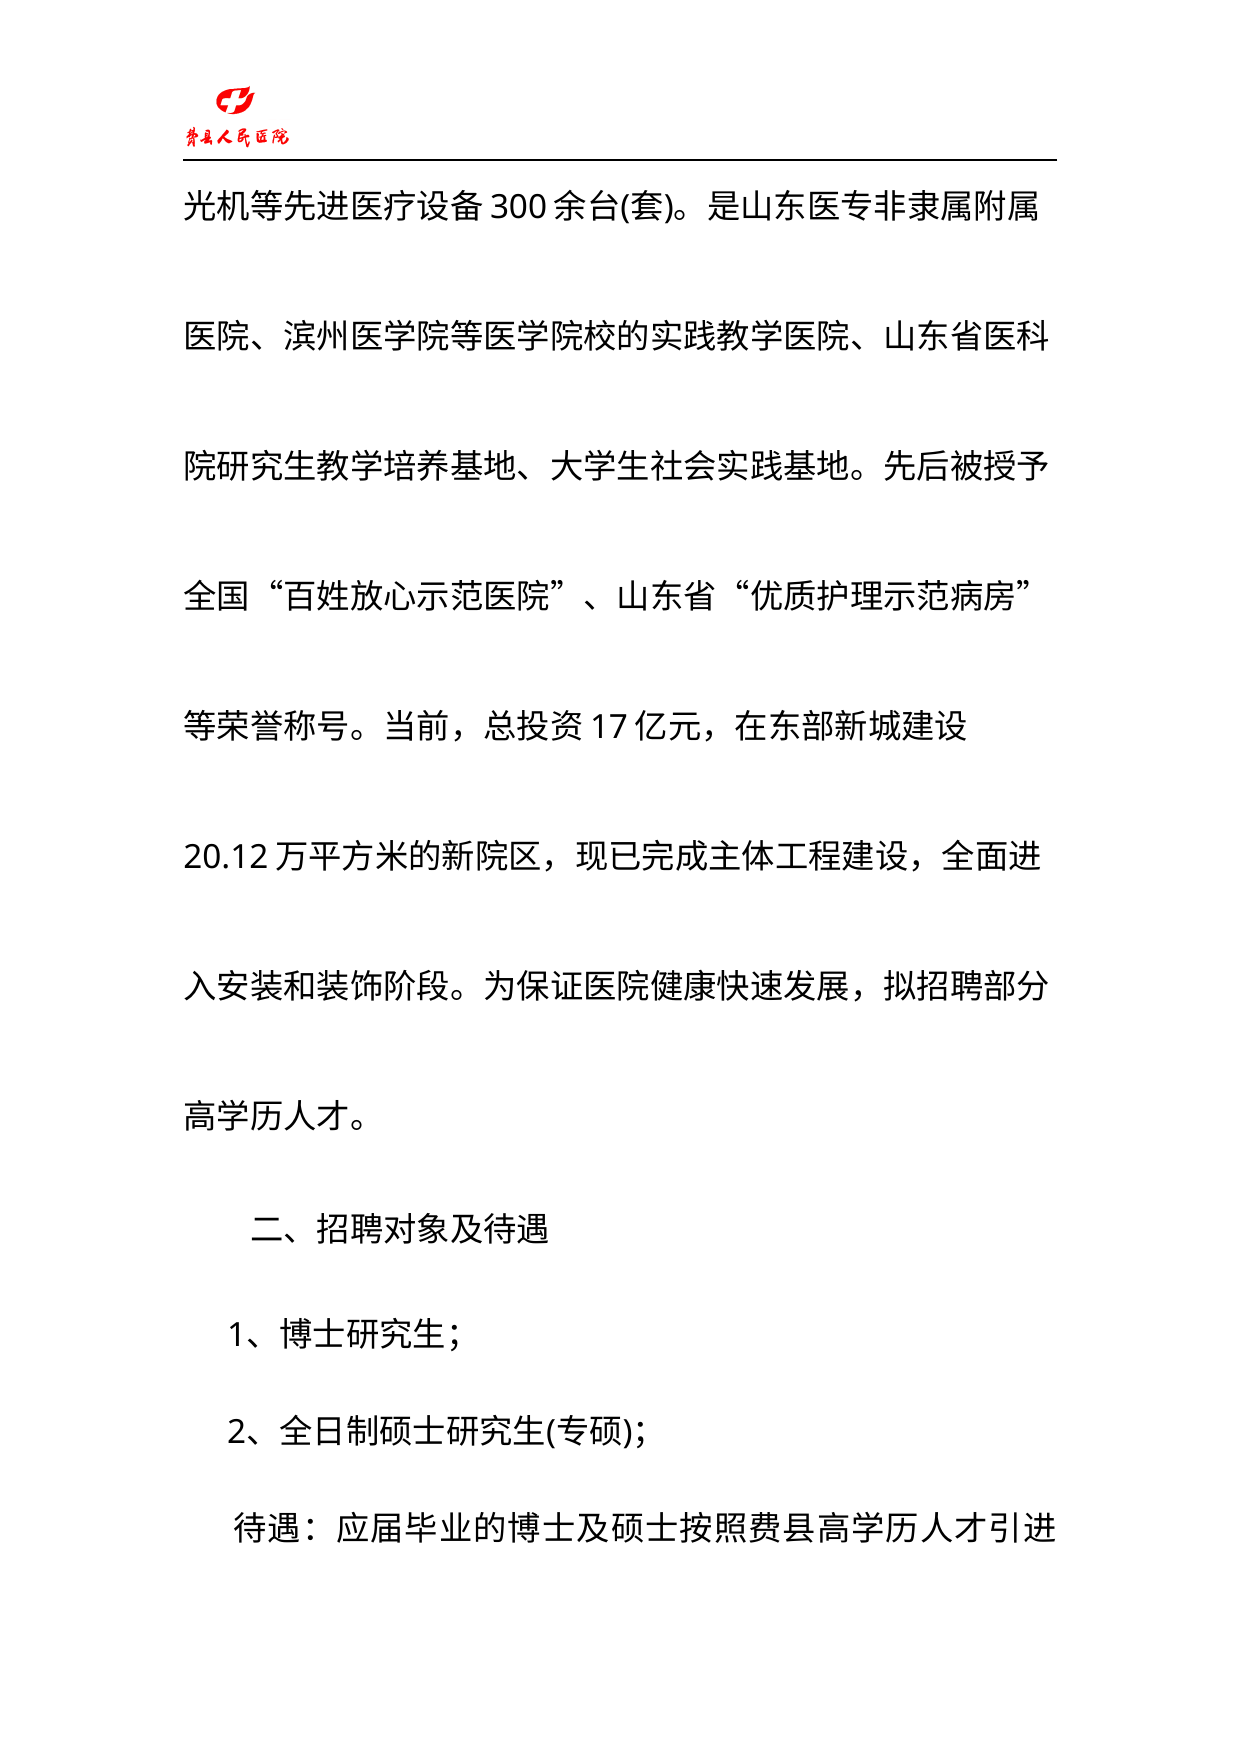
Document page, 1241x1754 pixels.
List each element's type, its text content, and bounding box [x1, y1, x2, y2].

text 1、博士研究生； [227, 1308, 1057, 1357]
text 待遇：应届毕业的博士及硕士按照费县高学历人才引进简易程序办理引进手续,博士待遇面议。 [183, 1502, 1057, 1550]
text 2、全日制硕士研究生(专硕)； [227, 1405, 1057, 1453]
picture [183, 77, 291, 158]
text 二、招聘对象及待遇 [183, 1195, 1057, 1260]
